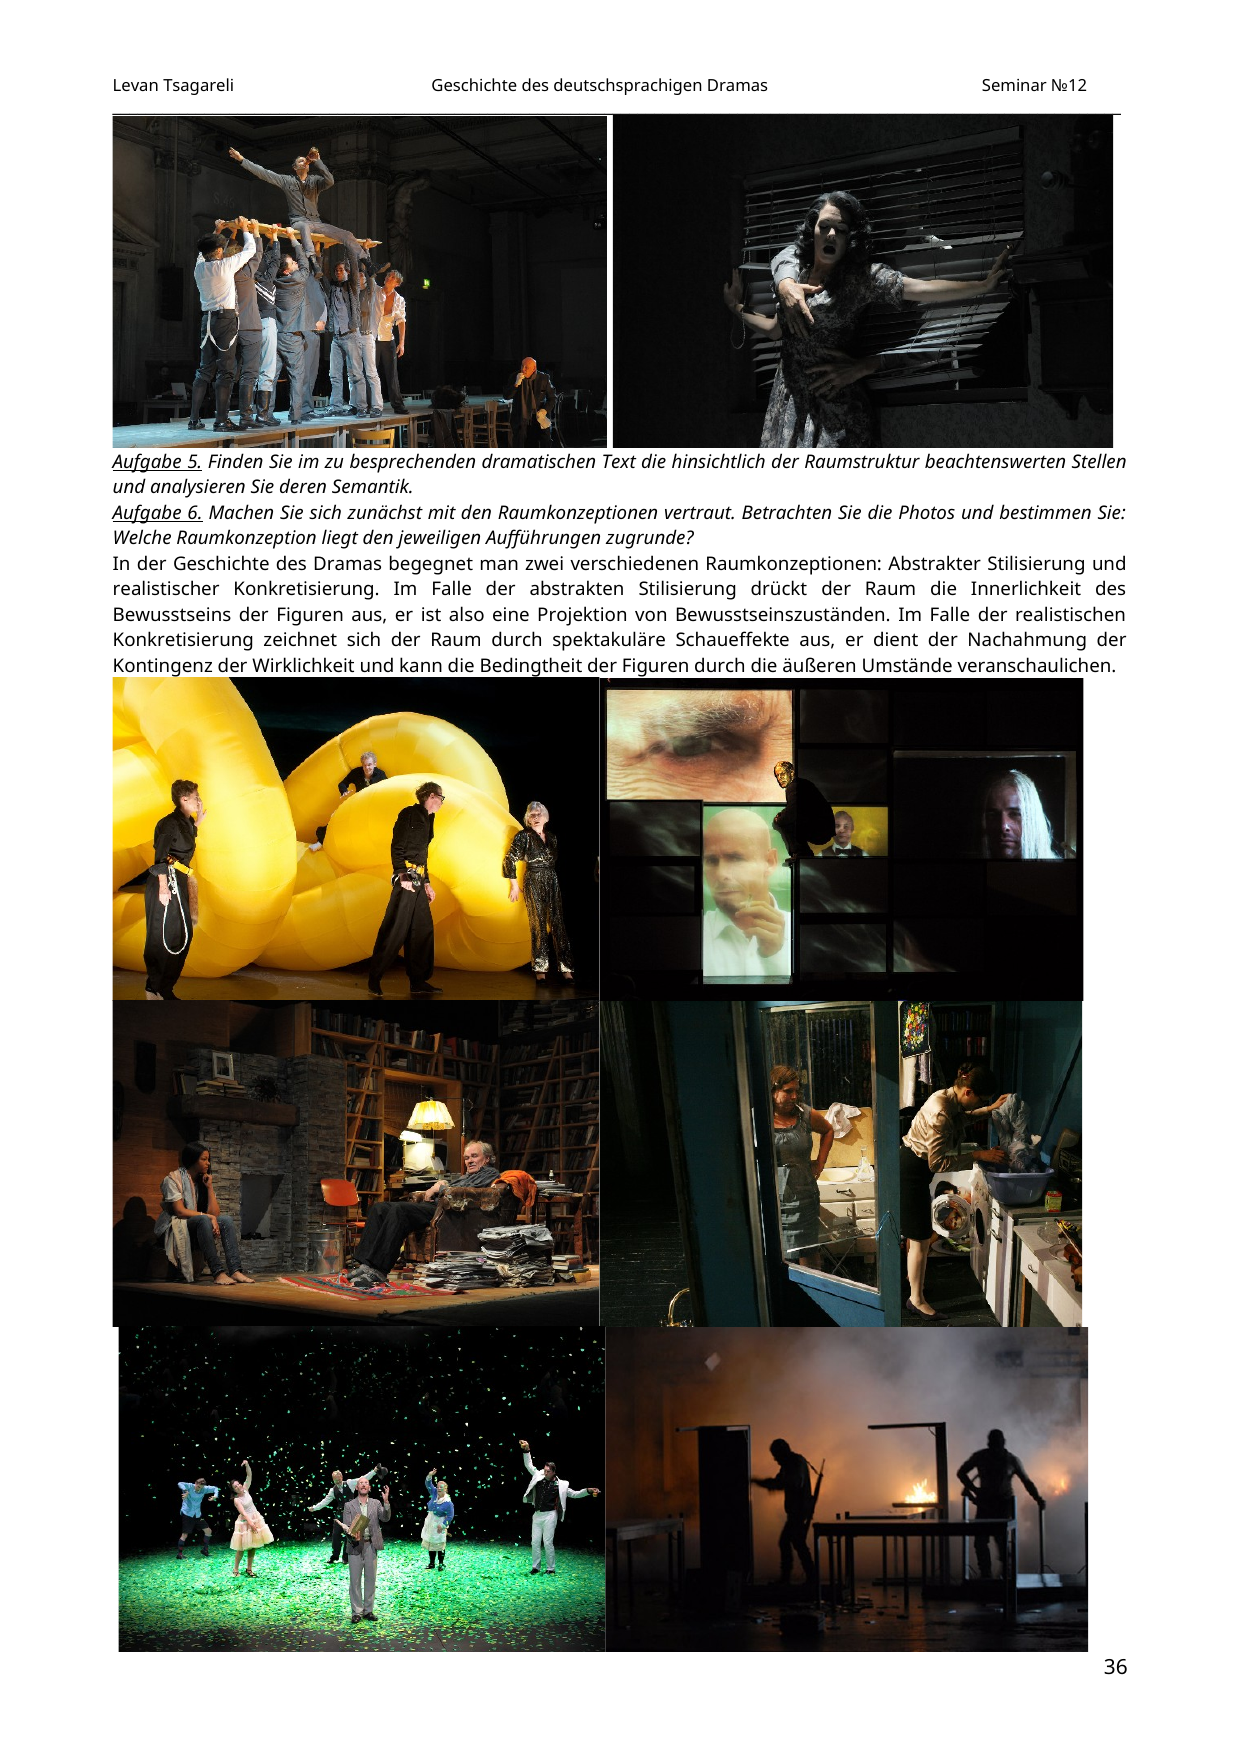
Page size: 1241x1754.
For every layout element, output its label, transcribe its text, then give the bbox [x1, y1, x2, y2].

text Aufgabe 5. Finden Sie im zu besprechenden dramatischen Text die hinsichtlich der Raumstruktur beachtenswerten Stellen und analysieren Sie deren Semantik. [112, 448, 1128, 499]
picture [112, 116, 607, 448]
text Aufgabe 6. Machen Sie sich zunächst mit den Raumkonzeptionen vertraut. Betrachten Sie die Photos und bestimmen Sie: Welche Raumkonzeption liegt den jeweiligen Aufführungen zugrunde? [112, 499, 1128, 550]
picture [612, 115, 1114, 448]
picture [112, 677, 1089, 1652]
text In der Geschichte des Dramas begegnet man zwei verschiedenen Raumkonzeptionen: Abstrakter Stilisierung und realistischer Konkretisierung. Im Falle der abstrakten Stilisierung drückt der Raum die Innerlichkeit des Bewusstseins der Figuren aus, er ist also eine Projektion von Bewusstseinszuständen. Im Falle der realistischen Konkretisierung zeichnet sich der Raum durch spektakuläre Schaueffekte aus, er dient der Nachahmung der Kontingenz der Wirklichkeit und kann die Bedingtheit der Figuren durch die äußeren Umstände veranschaulichen. [112, 550, 1128, 678]
